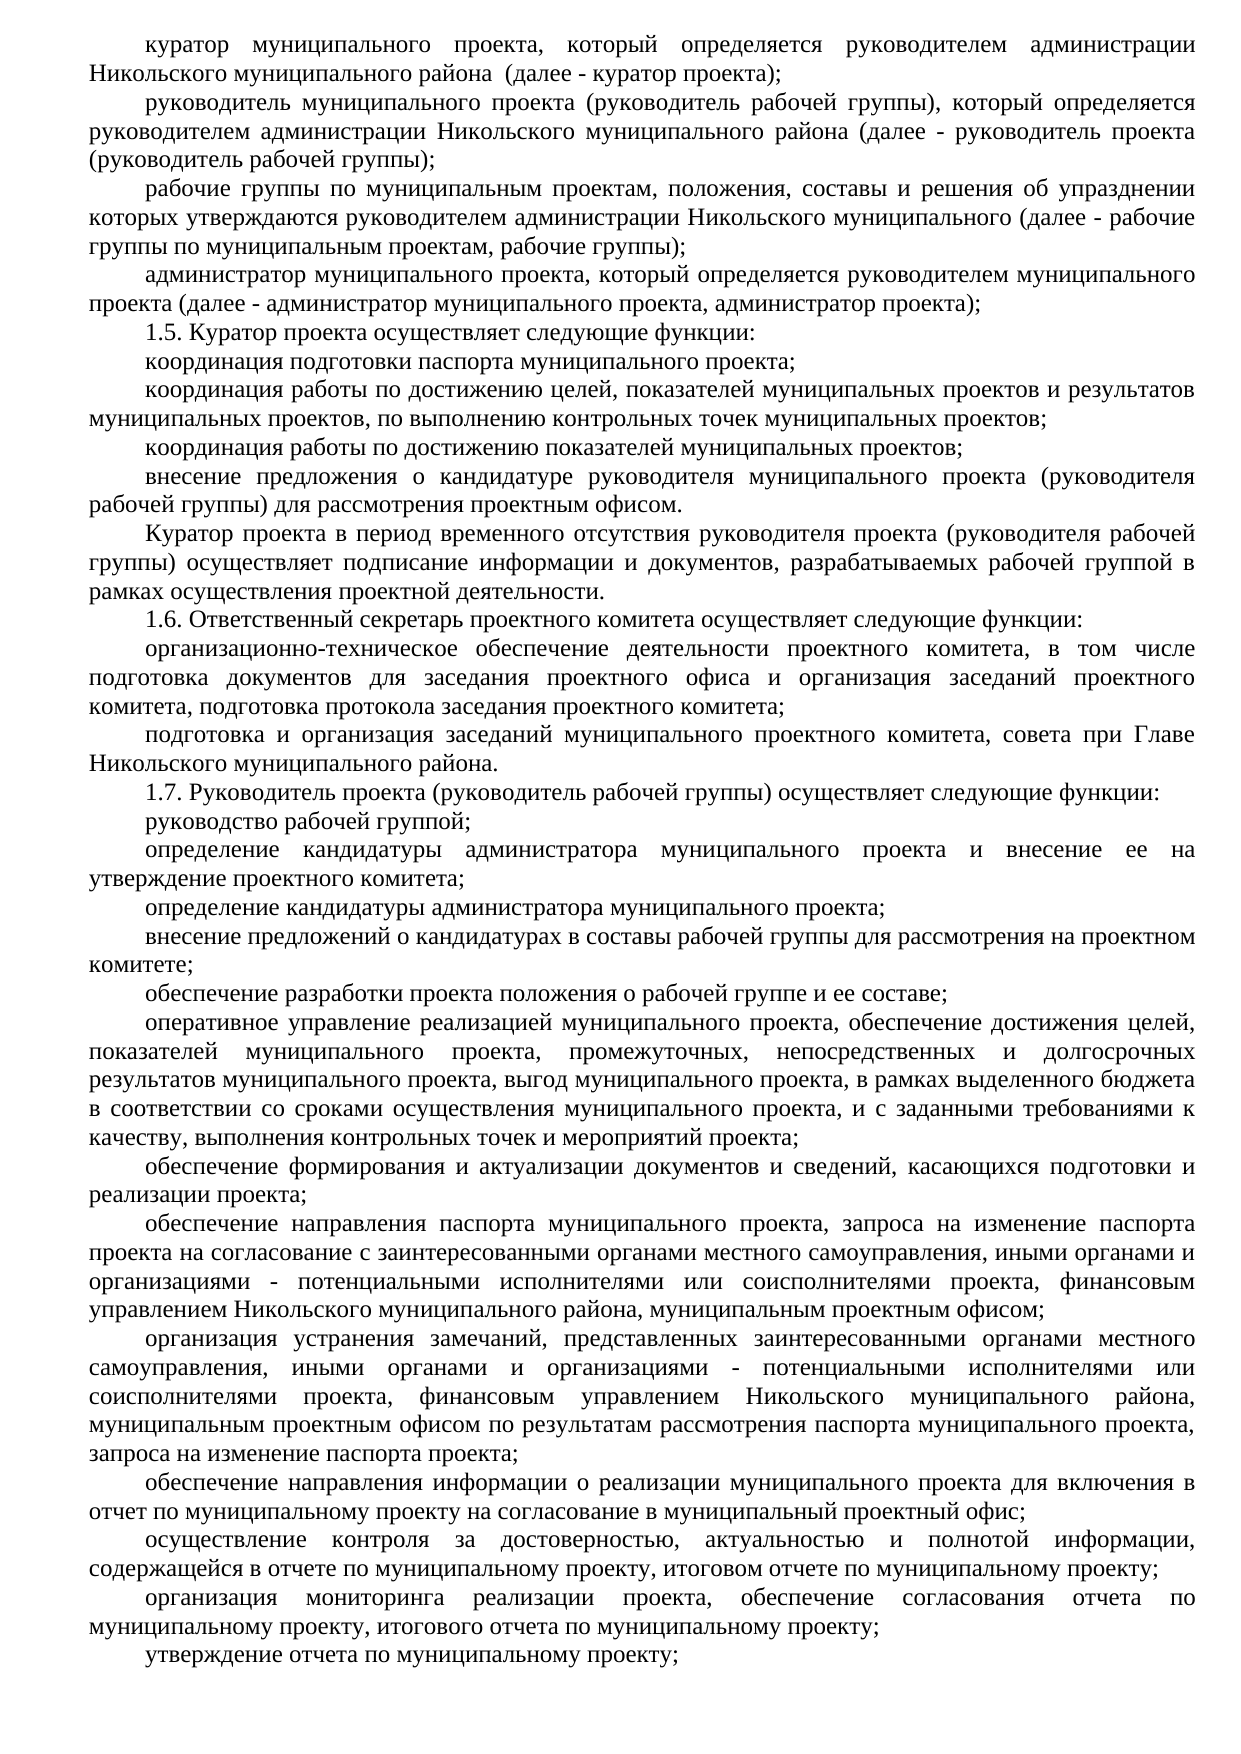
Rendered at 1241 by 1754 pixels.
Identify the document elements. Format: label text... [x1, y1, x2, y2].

text оперативное управление реализацией муниципального проекта, обеспечение достижения целей, показателей муниципального проекта, промежуточных, непосредственных и долгосрочных результатов муниципального проекта, выгод муниципального проекта, в рамках выделенного бюджета в соответствии со сроками осуществления муниципального проекта, и с заданными требованиями к качеству, выполнения контрольных точек и мероприятий проекта; [89, 1007, 1196, 1151]
text 1.7. Руководитель проекта (руководитель рабочей группы) осуществляет следующие функции: [89, 777, 1196, 806]
text организация устранения замечаний, представленных заинтересованными органами местного самоуправления, иными органами и организациями - потенциальными исполнителями или соисполнителями проекта, финансовым управлением Никольского муниципального района, муниципальным проектным офисом по результатам рассмотрения паспорта муниципального проекта, запроса на изменение паспорта проекта; [89, 1323, 1196, 1467]
text определение кандидатуры администратора муниципального проекта; [89, 892, 1196, 921]
text руководитель муниципального проекта (руководитель рабочей группы), который определяется руководителем администрации Никольского муниципального района (далее - руководитель проекта (руководитель рабочей группы); [89, 87, 1196, 173]
text определение кандидатуры администратора муниципального проекта и внесение ее на утверждение проектного комитета; [89, 834, 1196, 892]
text обеспечение направления информации о реализации муниципального проекта для включения в отчет по муниципальному проекту на согласование в муниципальный проектный офис; [89, 1467, 1196, 1524]
text рабочие группы по муниципальным проектам, положения, составы и решения об упразднении которых утверждаются руководителем администрации Никольского муниципального (далее - рабочие группы по муниципальным проектам, рабочие группы); [89, 173, 1196, 259]
text обеспечение разработки проекта положения о рабочей группе и ее составе; [89, 978, 1196, 1007]
text внесение предложения о кандидатуре руководителя муниципального проекта (руководителя рабочей группы) для рассмотрения проектным офисом. [89, 461, 1196, 518]
text 1.5. Куратор проекта осуществляет следующие функции: [89, 317, 1196, 346]
text 1.6. Ответственный секретарь проектного комитета осуществляет следующие функции: [89, 604, 1196, 633]
text Куратор проекта в период временного отсутствия руководителя проекта (руководителя рабочей группы) осуществляет подписание информации и документов, разрабатываемых рабочей группой в рамках осуществления проектной деятельности. [89, 518, 1196, 604]
text куратор муниципального проекта, который определяется руководителем администрации Никольского муниципального района (далее - куратор проекта); [89, 29, 1196, 87]
text осуществление контроля за достоверностью, актуальностью и полнотой информации, содержащейся в отчете по муниципальному проекту, итоговом отчете по муниципальному проекту; [89, 1524, 1196, 1582]
text обеспечение формирования и актуализации документов и сведений, касающихся подготовки и реализации проекта; [89, 1151, 1196, 1208]
text организация мониторинга реализации проекта, обеспечение согласования отчета по муниципальному проекту, итогового отчета по муниципальному проекту; [89, 1582, 1196, 1639]
text администратор муниципального проекта, который определяется руководителем муниципального проекта (далее - администратор муниципального проекта, администратор проекта); [89, 259, 1196, 317]
text внесение предложений о кандидатурах в составы рабочей группы для рассмотрения на проектном комитете; [89, 921, 1196, 978]
text подготовка и организация заседаний муниципального проектного комитета, совета при Главе Никольского муниципального района. [89, 719, 1196, 777]
text координация работы по достижению показателей муниципальных проектов; [89, 432, 1196, 461]
text обеспечение направления паспорта муниципального проекта, запроса на изменение паспорта проекта на согласование с заинтересованными органами местного самоуправления, иными органами и организациями - потенциальными исполнителями или соисполнителями проекта, финансовым управлением Никольского муниципального района, муниципальным проектным офисом; [89, 1208, 1196, 1323]
text организационно-техническое обеспечение деятельности проектного комитета, в том числе подготовка документов для заседания проектного офиса и организация заседаний проектного комитета, подготовка протокола заседания проектного комитета; [89, 633, 1196, 719]
text координация работы по достижению целей, показателей муниципальных проектов и результатов муниципальных проектов, по выполнению контрольных точек муниципальных проектов; [89, 374, 1196, 432]
text координация подготовки паспорта муниципального проекта; [89, 346, 1196, 374]
text утверждение отчета по муниципальному проекту; [89, 1639, 1196, 1668]
text руководство рабочей группой; [89, 806, 1196, 834]
